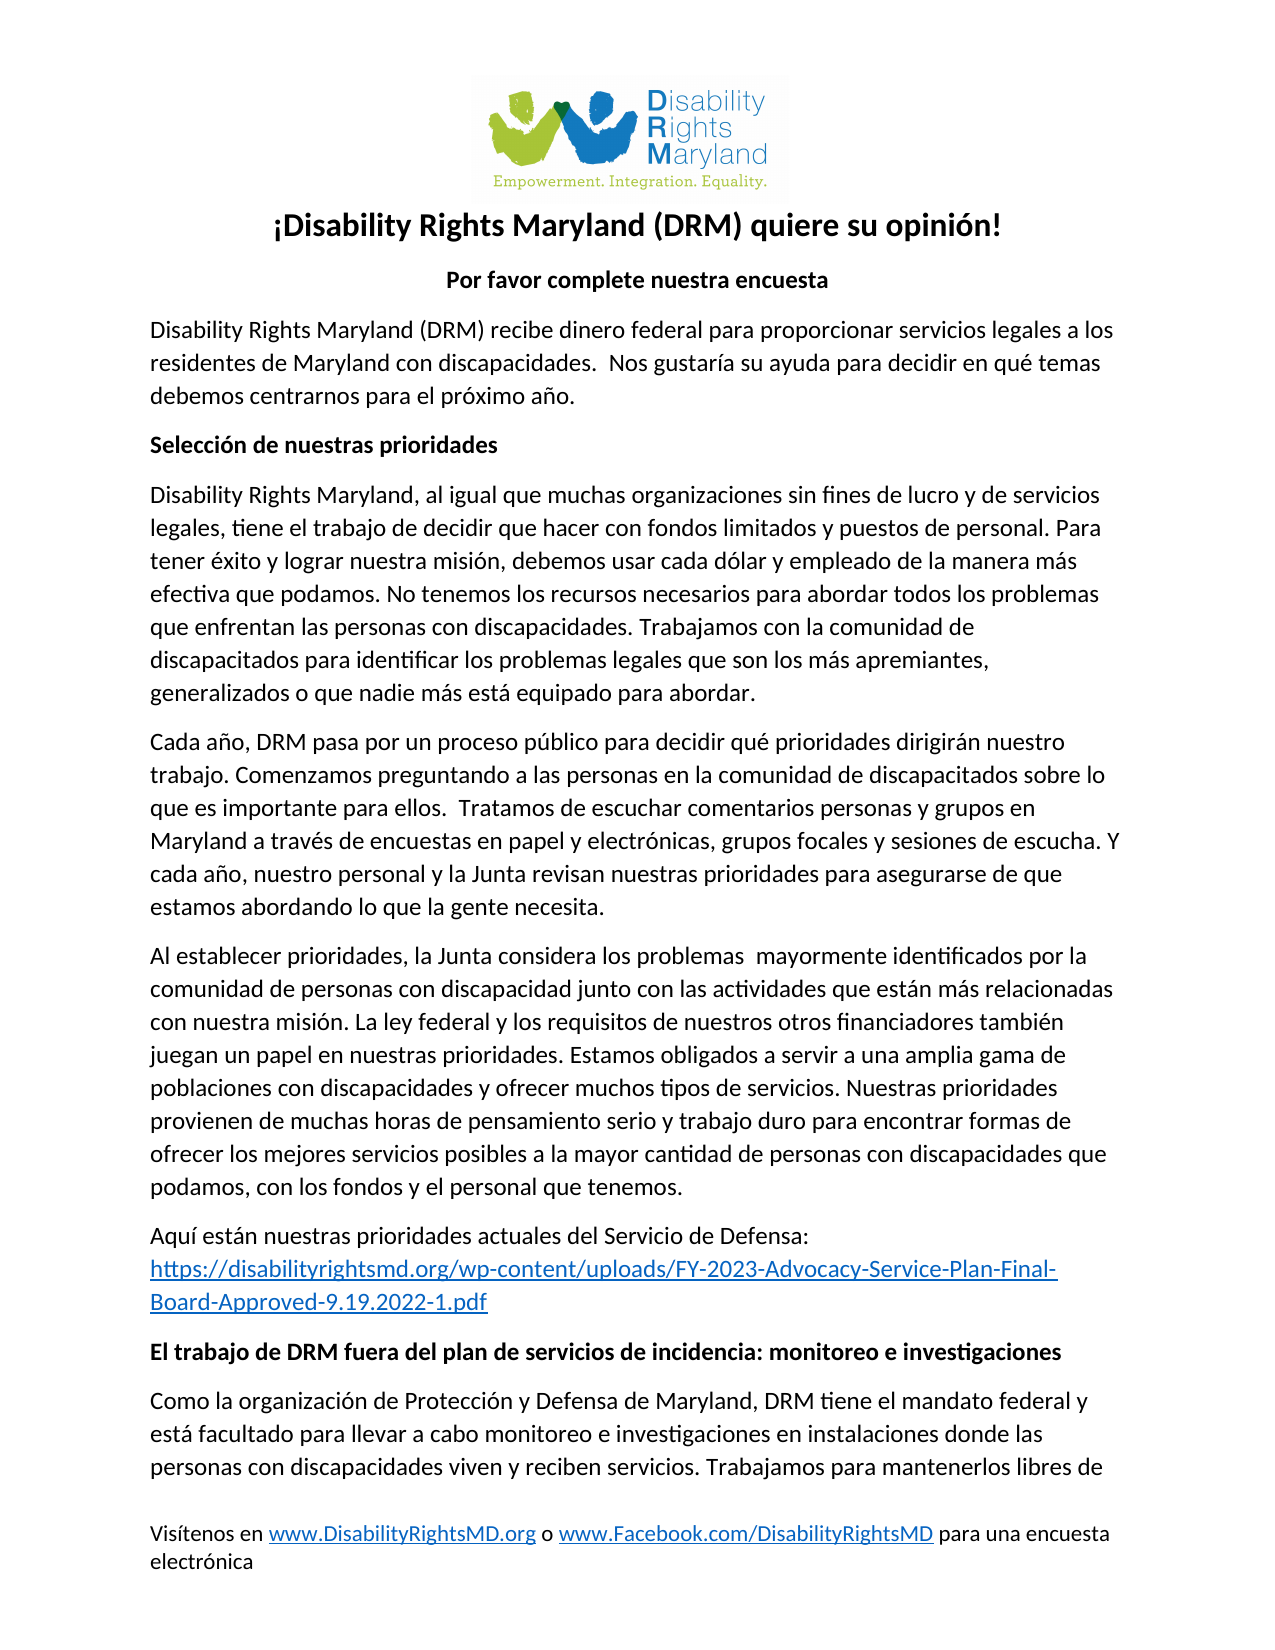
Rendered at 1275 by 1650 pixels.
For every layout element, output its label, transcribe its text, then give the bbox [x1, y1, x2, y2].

text Selección de nuestras prioridades [150, 430, 1125, 460]
text Disability Rights Maryland, al igual que muchas organizaciones sin fines de lucro y de servicios legales, tiene el trabajo de decidir que hacer con fondos limitados y puestos de personal. Para tener éxito y lograr nuestra misión, debemos usar cada dólar y empleado de la manera más efectiva que podamos. No tenemos los recursos necesarios para abordar todos los problemas que enfrentan las personas con discapacidades. Trabajamos con la comunidad de discapacitados para identificar los problemas legales que son los más apremiantes, generalizados o que nadie más está equipado para abordar. [150, 479, 1125, 707]
text Al establecer prioridades, la Junta considera los problemas mayormente identificados por la comunidad de personas con discapacidad junto con las actividades que están más relacionadas con nuestra misión. La ley federal y los requisitos de nuestros otros financiadores también juegan un papel en nuestras prioridades. Estamos obligados a servir a una amplia gama de poblaciones con discapacidades y ofrecer muchos tipos de servicios. Nuestras prioridades provienen de muchas horas de pensamiento serio y trabajo duro para encontrar formas de ofrecer los mejores servicios posibles a la mayor cantidad de personas con discapacidades que podamos, con los fondos y el personal que tenemos. [150, 941, 1125, 1201]
text Por favor complete nuestra encuesta [150, 265, 1125, 295]
text El trabajo de DRM fuera del plan de servicios de incidencia: monitoreo e investigaciones [150, 1336, 1125, 1366]
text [150, 1386, 1125, 1482]
picture [470, 75, 790, 204]
text Disability Rights Maryland (DRM) recibe dinero federal para proporcionar servicios legales a los residentes de Maryland con discapacidades. Nos gustaría su ayuda para decidir en qué temas debemos centrarnos para el próximo año. [150, 314, 1125, 411]
text ¡Disability Rights Maryland (DRM) quiere su opinión! [150, 204, 1125, 245]
text Cada año, DRM pasa por un proceso público para decidir qué prioridades dirigirán nuestro trabajo. Comenzamos preguntando a las personas en la comunidad de discapacitados sobre lo que es importante para ellos. Tratamos de escuchar comentarios personas y grupos en Maryland a través de encuestas en papel y electrónicas, grupos focales y sesiones de escucha. Y cada año, nuestro personal y la Junta revisan nuestras prioridades para asegurarse de que estamos abordando lo que la gente necesita. [150, 726, 1125, 921]
text Aquí están nuestras prioridades actuales del Servicio de Defensa: https://disabilityrightsmd.org/wp-content/uploads/FY-2023-Advocacy-Service-Plan-Final-Board-Approved-9.19.2022-1.pdf [150, 1221, 1125, 1317]
